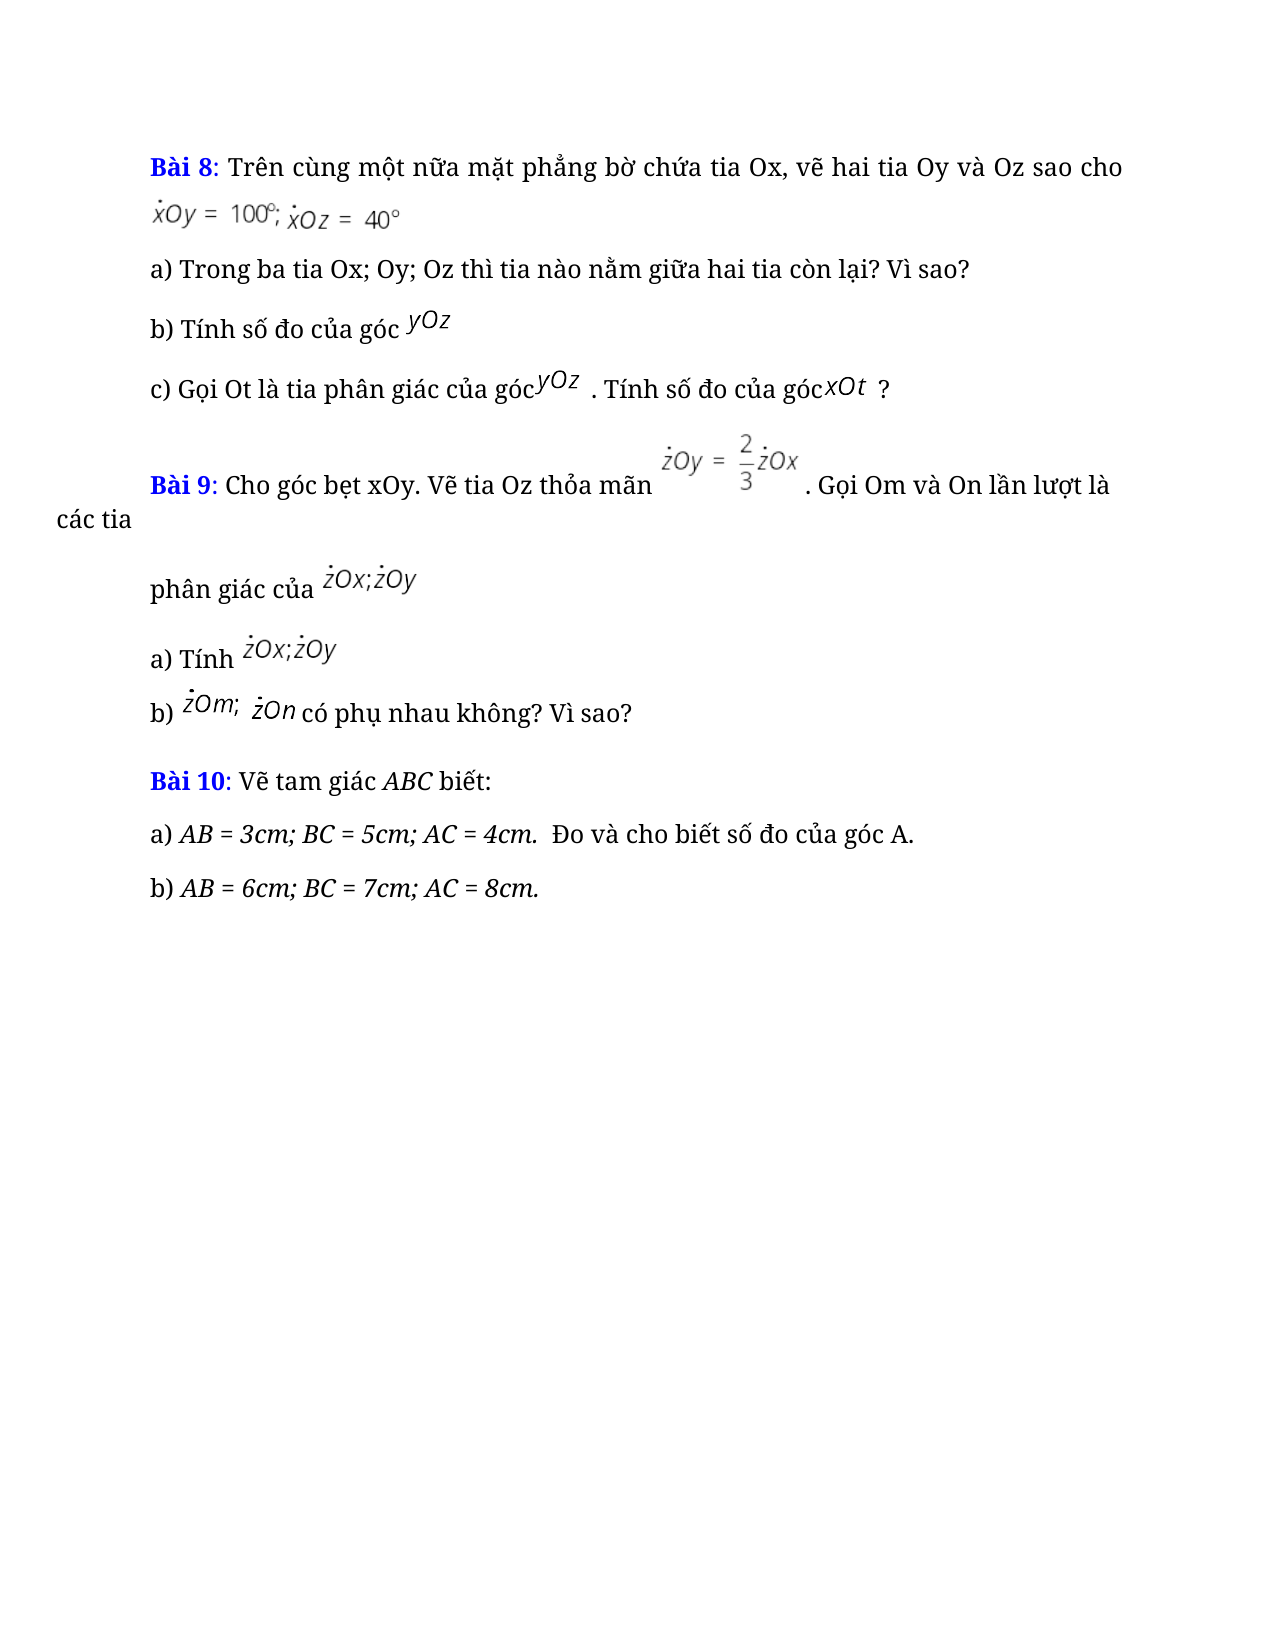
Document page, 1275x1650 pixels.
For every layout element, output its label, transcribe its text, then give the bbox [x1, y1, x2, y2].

text a) Trong ba tia Ox; Oy; Oz thì tia nào nằm giữa hai tia còn lại? Vì sao? [150, 252, 1125, 286]
text b) AB = 6cm; BC = 7cm; AC = 8cm. [150, 871, 1125, 904]
text a) AB = 3cm; BC = 5cm; AC = 4cm. Đo và cho biết số đo của góc A. [150, 817, 1125, 851]
text Bài 8: Trên cùng một nữa mặt phẳng bờ chứa tia Ox, vẽ hai tia Oy và Oz sao cho [150, 150, 1125, 233]
text a) Tính [150, 623, 1125, 676]
text b) Tính số đo của góc [150, 305, 1125, 346]
text Bài 9: Cho góc bẹt xOy. Vẽ tia Oz thỏa mãn . Gọi Om và On lần lượt là các tia [56, 425, 1125, 536]
text phân giác của [150, 553, 1125, 606]
text b) có phụ nhau không? Vì sao? [150, 676, 1125, 729]
text c) Gọi Ot là tia phân giác của góc . Tính số đo của góc ? [150, 365, 1125, 406]
text Bài 10: Vẽ tam giác ABC biết: [150, 764, 1125, 798]
